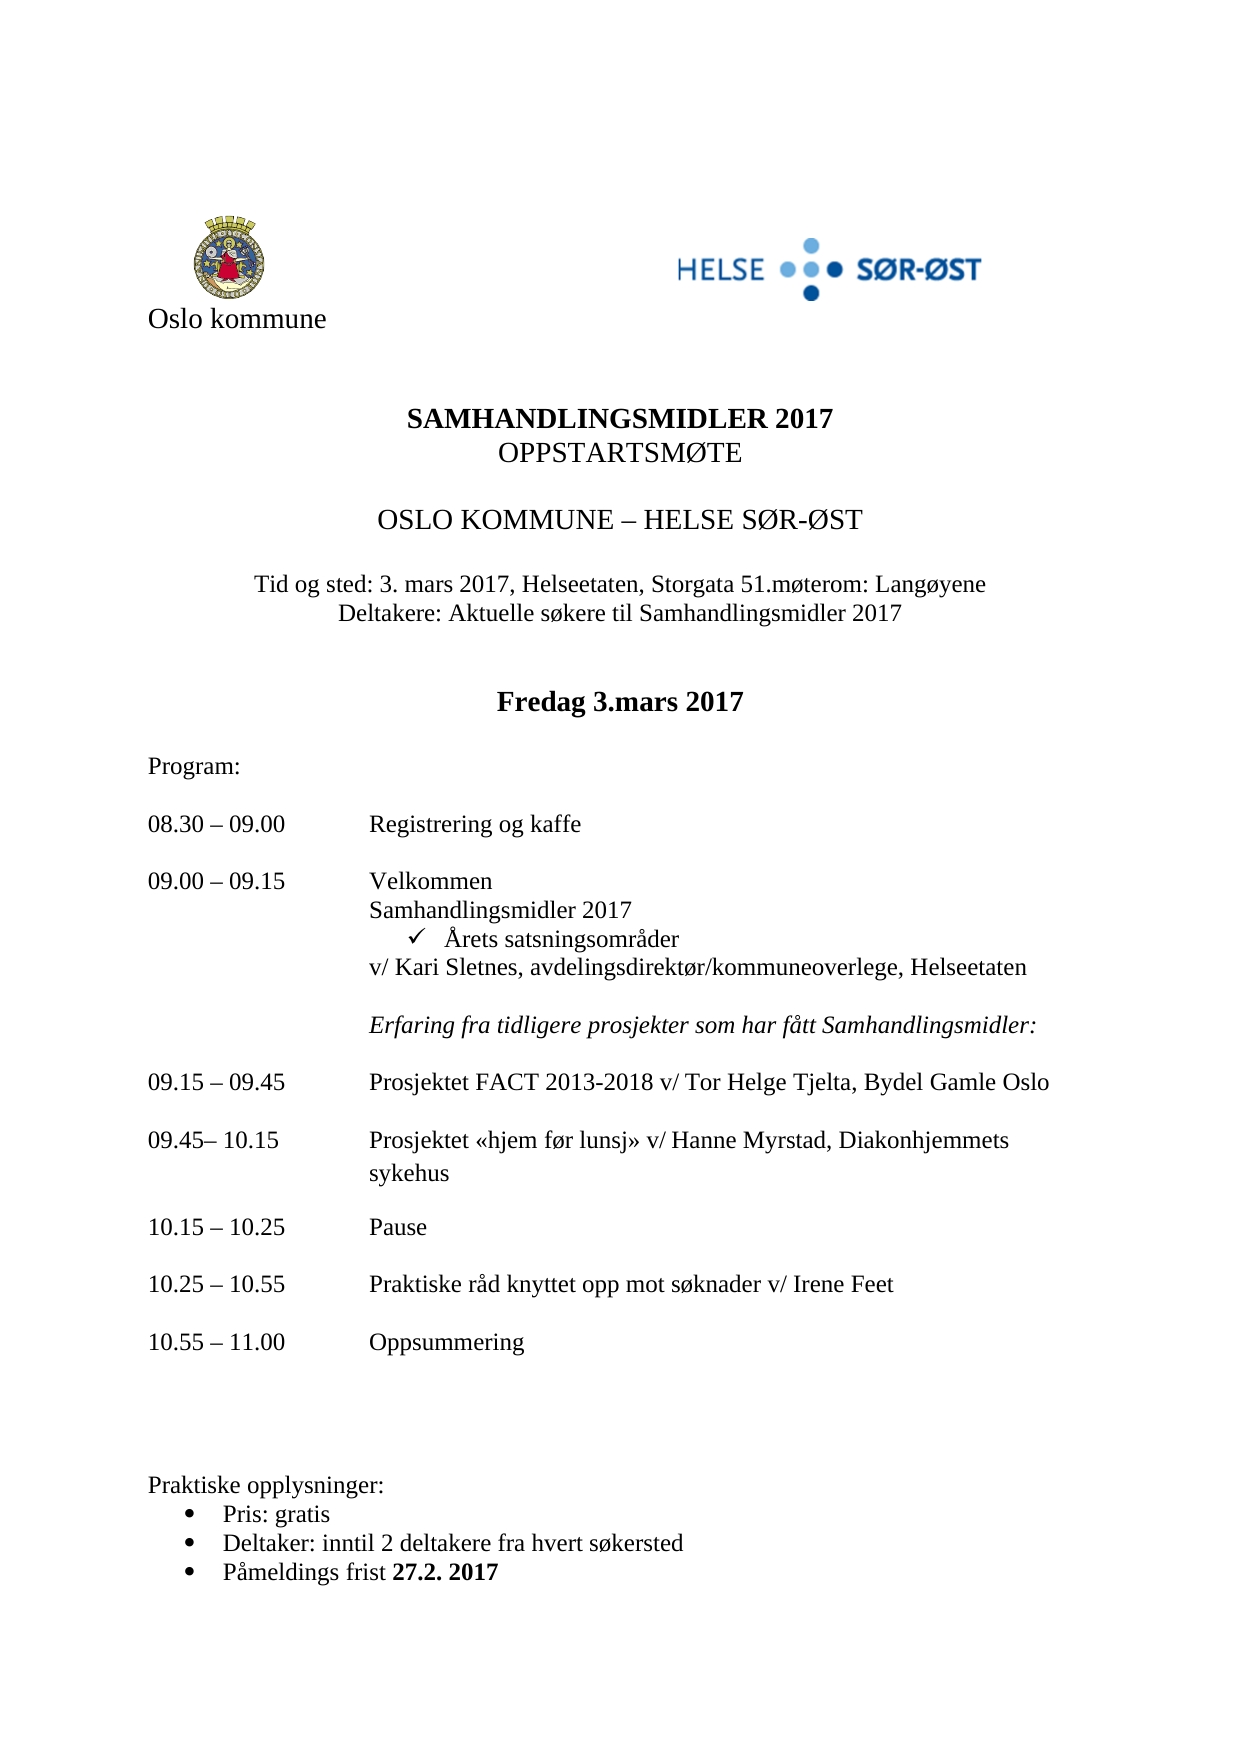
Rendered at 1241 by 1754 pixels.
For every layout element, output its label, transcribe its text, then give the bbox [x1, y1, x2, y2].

text Program: [148, 751, 1093, 780]
picture [191, 214, 267, 301]
text Deltakere: Aktuelle søkere til Samhandlingsmidler 2017 [148, 598, 1093, 627]
text v/ Kari Sletnes, avdelingsdirektør/kommuneoverlege, Helseetaten [295, 952, 1093, 981]
text 09.15 – 09.45 Prosjektet FACT 2013-2018 v/ Tor Helge Tjelta, Bydel Gamle Oslo [148, 1067, 1093, 1096]
text Praktiske opplysninger: [148, 1471, 1093, 1499]
text 10.15 – 10.25 Pause [148, 1212, 1093, 1241]
text OPPSTARTSMØTE [148, 435, 1093, 468]
picture [678, 238, 982, 301]
text Erfaring fra tidligere prosjekter som har fått Samhandlingsmidler: [295, 1010, 1093, 1039]
text 10.25 – 10.55 Praktiske råd knyttet opp mot søknader v/ Irene Feet [148, 1269, 1093, 1298]
text SAMHANDLINGSMIDLER 2017 [148, 401, 1093, 435]
text Fredag 3.mars 2017 [148, 684, 1093, 718]
text 10.55 – 11.00 Oppsummering [148, 1327, 1093, 1356]
text Tid og sted: 3. mars 2017, Helseetaten, Storgata 51.møterom: Langøyene [148, 569, 1093, 598]
text 09.45– 10.15 Prosjektet «hjem før lunsj» v/ Hanne Myrstad, Diakonhjemmets sykehus [148, 1125, 1093, 1187]
text Samhandlingsmidler 2017 [295, 895, 1093, 924]
text Oslo kommune [148, 301, 1093, 334]
list Påmeldings frist 27.2. 2017 [185, 1557, 1093, 1586]
list Årets satsningsområder [406, 924, 1093, 952]
text 09.00 – 09.15 Velkommen [148, 866, 1093, 895]
text OSLO KOMMUNE – HELSE SØR-ØST [148, 502, 1093, 536]
list Pris: gratis [185, 1499, 1093, 1528]
list Deltaker: inntil 2 deltakere fra hvert søkersted [185, 1528, 1093, 1557]
text 08.30 – 09.00 Registrering og kaffe [148, 809, 1093, 837]
